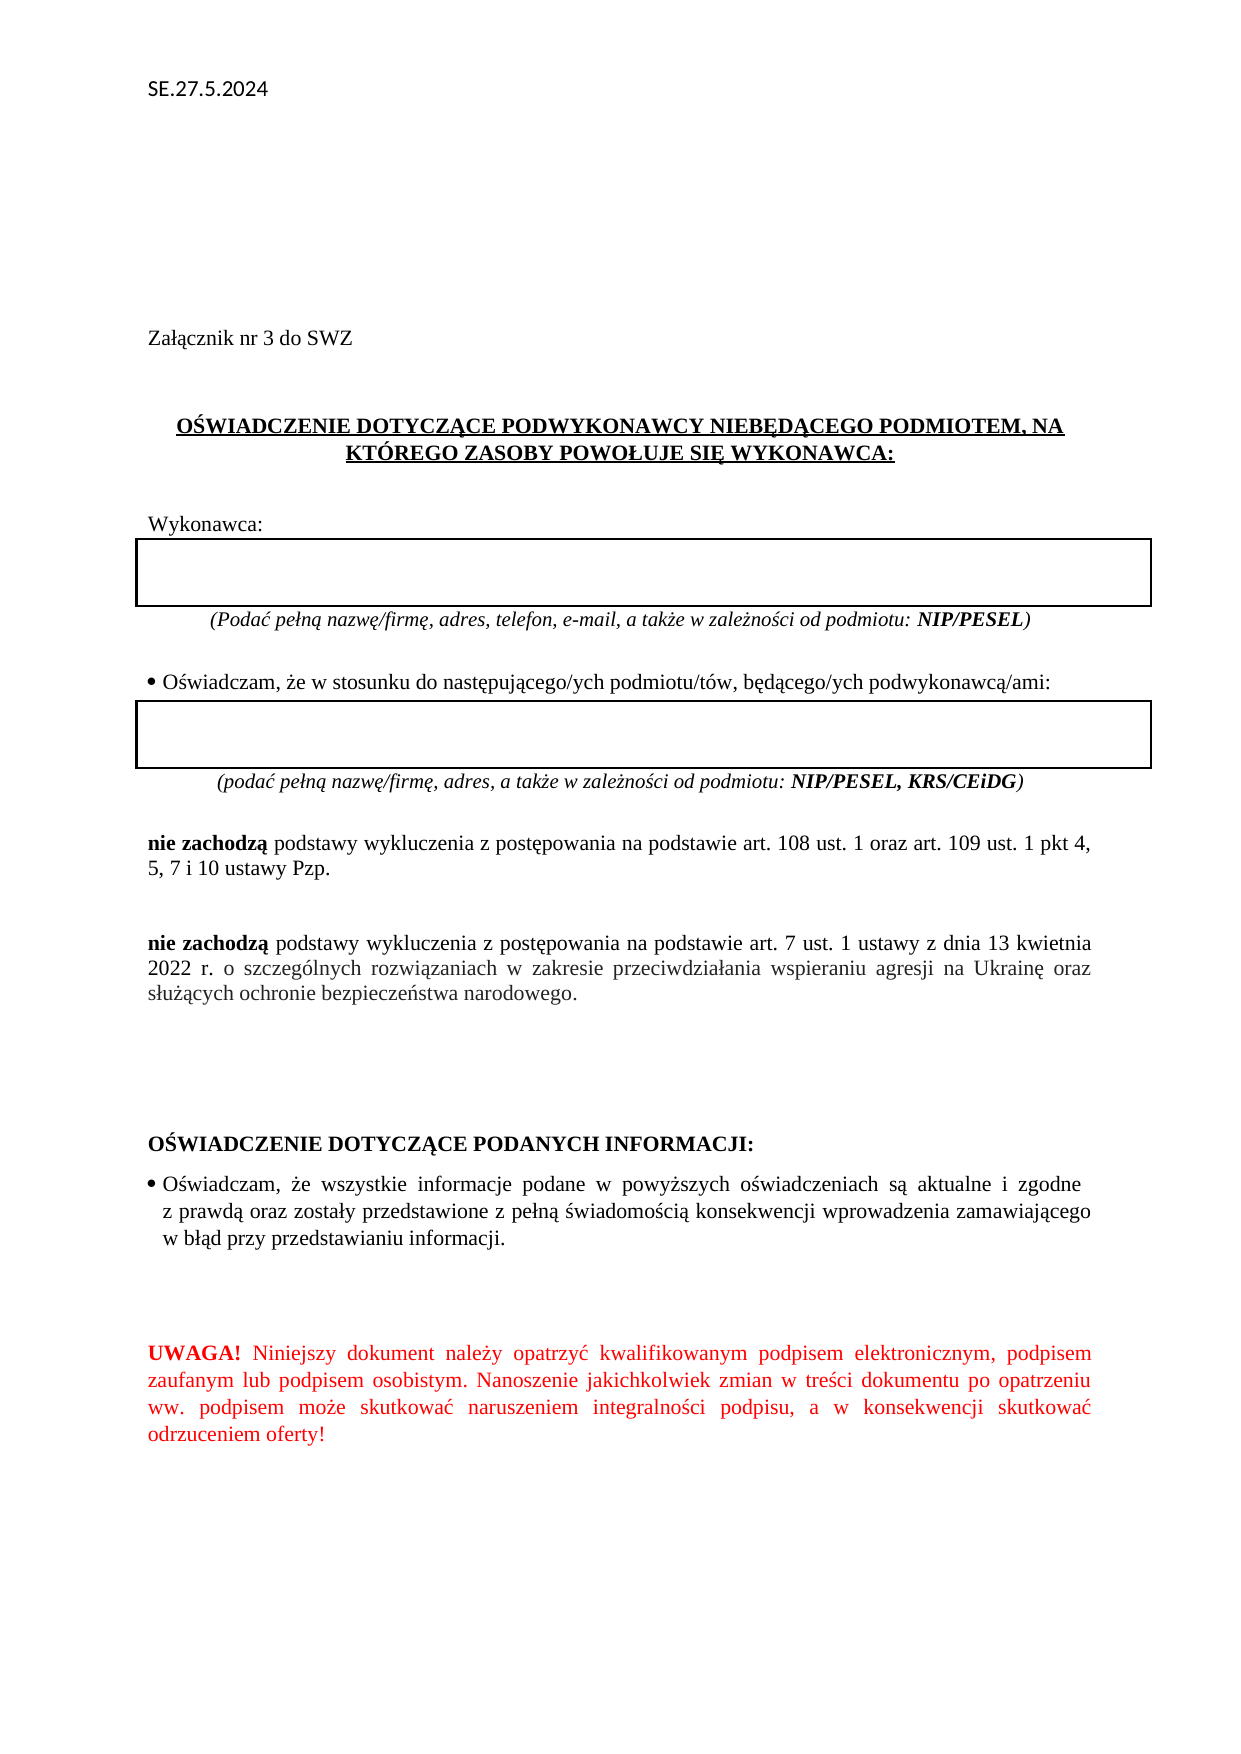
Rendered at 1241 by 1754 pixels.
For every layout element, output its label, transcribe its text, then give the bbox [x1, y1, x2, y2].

text Wykonawca: [148, 511, 1093, 536]
text OŚWIADCZENIE DOTYCZĄCE PODWYKONAWCY NIEBĘDĄCEGO PODMIOTEM, NA KTÓREGO ZASOBY POWOŁUJE SIĘ WYKONAWCA: [148, 413, 1093, 465]
text nie zachodzą podstawy wykluczenia z postępowania na podstawie art. 7 ust. 1 ustawy z dnia 13 kwietnia 2022 r. o szczególnych rozwiązaniach w zakresie przeciwdziałania wspieraniu agresji na Ukrainę oraz służących ochronie bezpieczeństwa narodowego. [148, 930, 1093, 1006]
text (podać pełną nazwę/firmę, adres, a także w zależności od podmiotu: NIP/PESEL, KRS/CEiDG) [148, 769, 1093, 793]
text (Podać pełną nazwę/firmę, adres, telefon, e-mail, a także w zależności od podmiotu: NIP/PESEL) [148, 607, 1093, 631]
list Oświadczam, że w stosunku do następującego/ych podmiotu/tów, będącego/ych podwykonawcą/ami: [148, 669, 1093, 694]
table_header [138, 540, 1150, 605]
table_header [138, 702, 1150, 767]
text Załącznik nr 3 do SWZ [148, 325, 1093, 350]
text OŚWIADCZENIE DOTYCZĄCE PODANYCH INFORMACJI: [148, 1131, 1093, 1156]
text nie zachodzą podstawy wykluczenia z postępowania na podstawie art. 108 ust. 1 oraz art. 109 ust. 1 pkt 4, 5, 7 i 10 ustawy Pzp. [148, 829, 1093, 880]
text UWAGA! Niniejszy dokument należy opatrzyć kwalifikowanym podpisem elektronicznym, podpisem zaufanym lub podpisem osobistym. Nanoszenie jakichkolwiek zmian w treści dokumentu po opatrzeniu ww. podpisem może skutkować naruszeniem integralności podpisu, a w konsekwencji skutkować odrzuceniem oferty! [148, 1340, 1093, 1447]
list Oświadczam, że wszystkie informacje podane w powyższych oświadczeniach są aktualne i zgodne z prawdą oraz zostały przedstawione z pełną świadomością konsekwencji wprowadzenia zamawiającego w błąd przy przedstawianiu informacji. [148, 1171, 1093, 1250]
